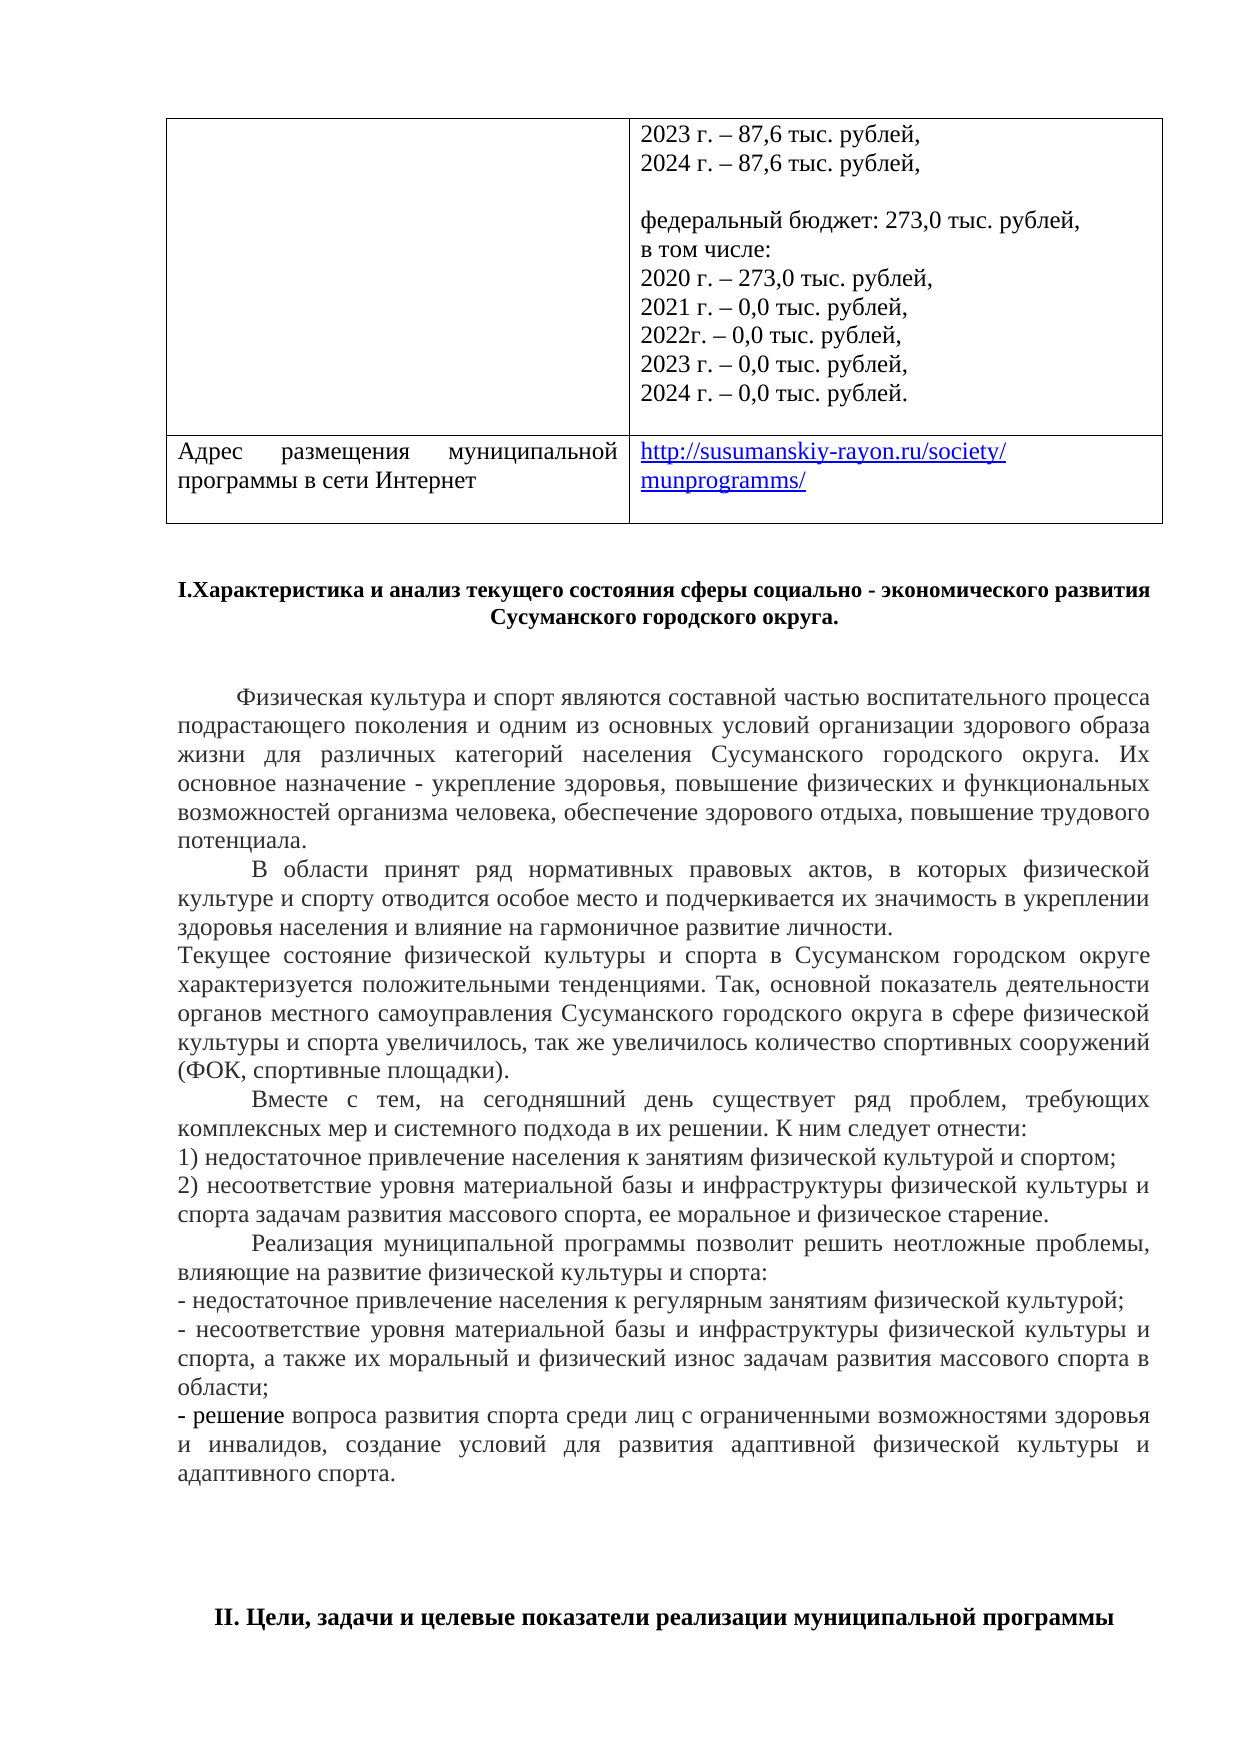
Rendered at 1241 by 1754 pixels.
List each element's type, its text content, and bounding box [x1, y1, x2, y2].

text Физическая культура и спорт являются составной частью воспитательного процесса подрастающего поколения и одним из основных условий организации здорового образа жизни для различных категорий населения Сусуманского городского округа. Их основное назначение - укрепление здоровья, повышение физических и функциональных возможностей организма человека, обеспечение здорового отдыха, повышение трудового потенциала. [177, 682, 1152, 854]
text I.Характеристика и анализ текущего состояния сферы социально - экономического развития Сусуманского городского округа. [177, 576, 1152, 629]
text II. Цели, задачи и целевые показатели реализации муниципальной программы [177, 1602, 1152, 1631]
text 1) недостаточное привлечение населения к занятиям физической культурой и спортом; [177, 1142, 1152, 1171]
text - решение вопроса развития спорта среди лиц с ограниченными возможностями здоровья и инвалидов, создание условий для развития адаптивной физической культуры и адаптивного спорта. [177, 1401, 1152, 1487]
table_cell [167, 119, 629, 435]
text - недостаточное привлечение населения к регулярным занятиям физической культурой; [177, 1286, 1152, 1314]
text В области принят ряд нормативных правовых актов, в которых физической культуре и спорту отводится особое место и подчеркивается их значимость в укреплении здоровья населения и влияние на гармоничное развитие личности. [177, 854, 1152, 941]
text Реализация муниципальной программы позволит решить неотложные проблемы, влияющие на развитие физической культуры и спорта: [177, 1228, 1152, 1286]
text Текущее состояние физической культуры и спорта в Сусуманском городском округе характеризуется положительными тенденциями. Так, основной показатель деятельности органов местного самоуправления Сусуманского городского округа в сфере физической культуры и спорта увеличилось, так же увеличилось количество спортивных сооружений (ФОК, спортивные площадки). [177, 941, 1152, 1084]
table_cell Адрес размещения муниципальной программы в сети Интернет [167, 436, 629, 523]
text - несоответствие уровня материальной базы и инфраструктуры физической культуры и спорта, а также их моральный и физический износ задачам развития массового спорта в области; [177, 1314, 1152, 1401]
text 2) несоответствие уровня материальной базы и инфраструктуры физической культуры и спорта задачам развития массового спорта, ее моральное и физическое старение. [177, 1171, 1152, 1228]
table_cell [630, 119, 1162, 435]
text Вместе с тем, на сегодняшний день существует ряд проблем, требующих комплексных мер и системного подхода в их решении. К ним следует отнести: [177, 1084, 1152, 1142]
table_cell http://susumanskiy-rayon.ru/society/munprogramms/ [630, 436, 1162, 523]
